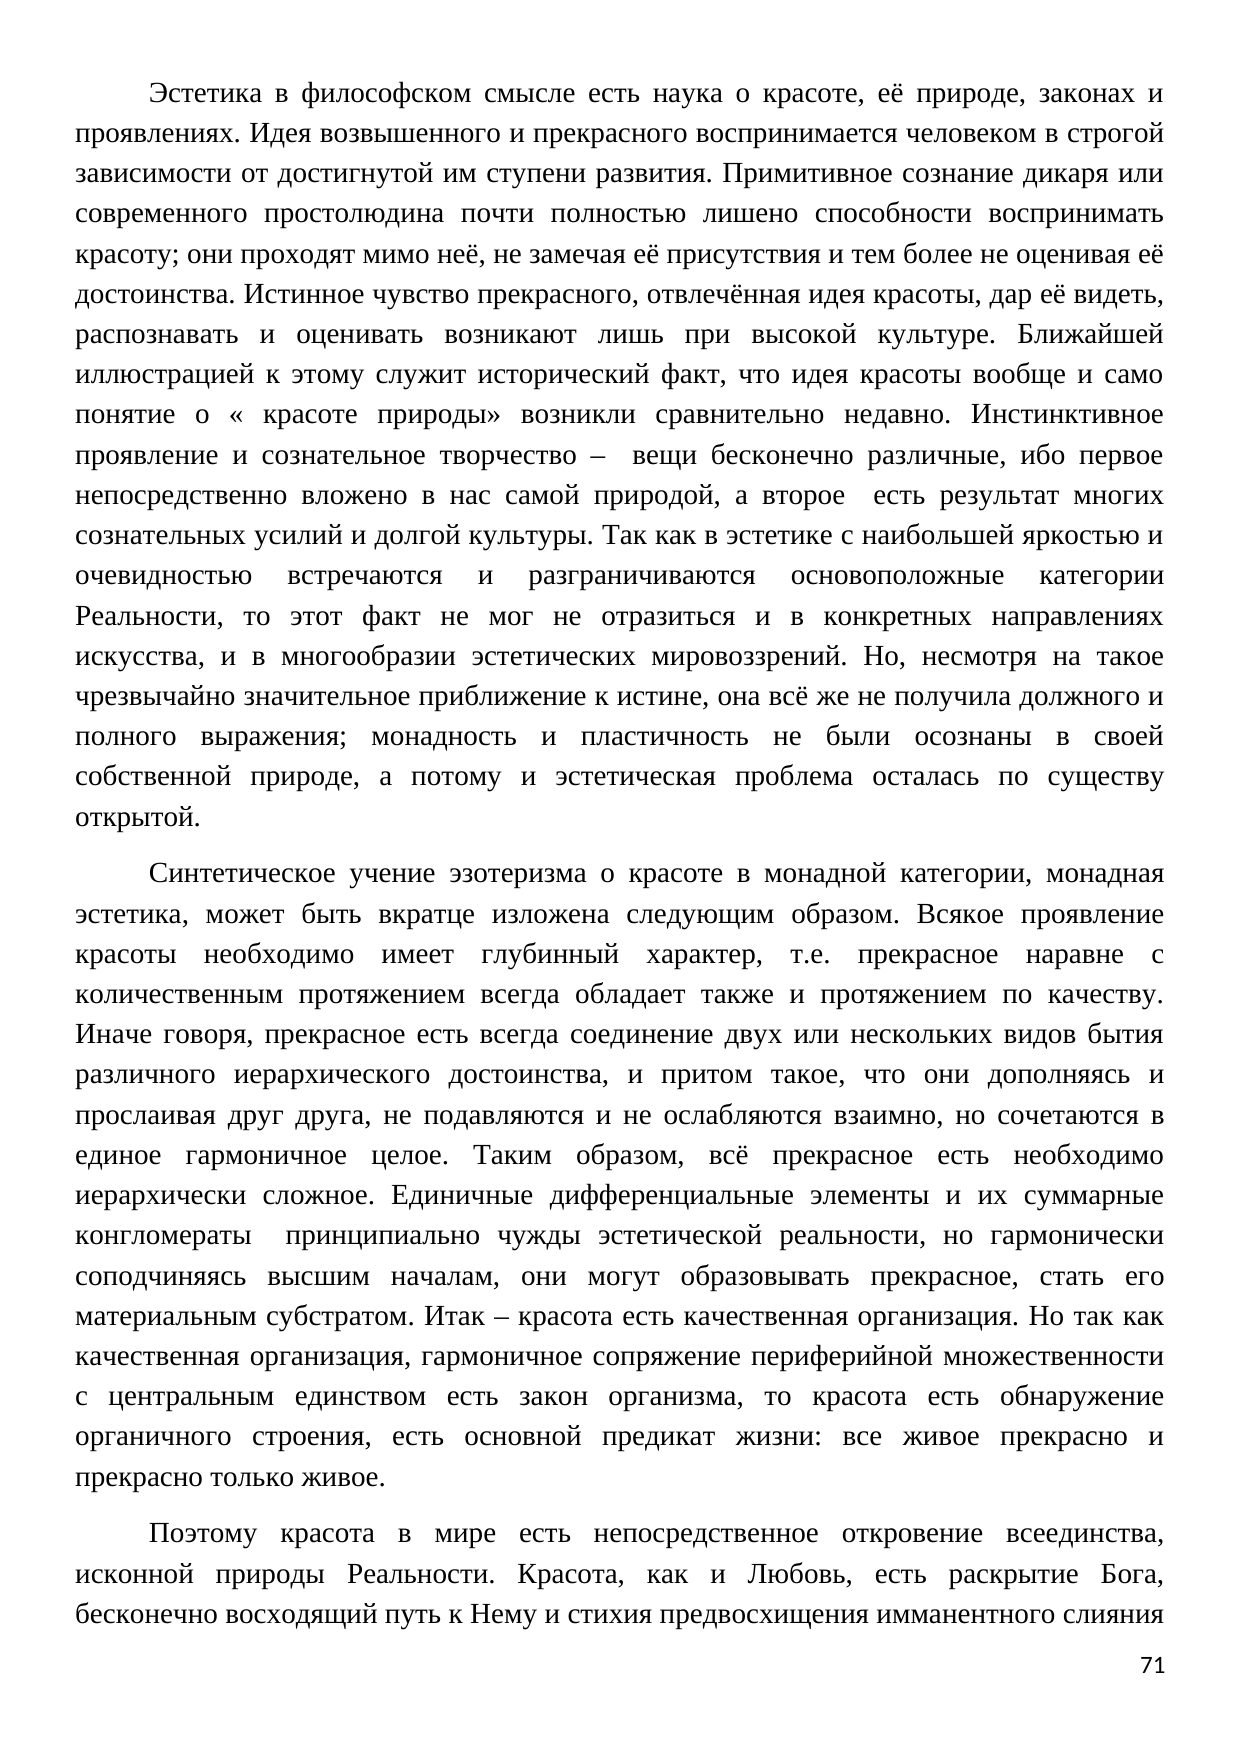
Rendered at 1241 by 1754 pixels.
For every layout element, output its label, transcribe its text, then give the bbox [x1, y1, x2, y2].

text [75, 1516, 1165, 1629]
text Эстетика в философском смысле есть наука о красоте, её природе, законах и проявлениях. Идея возвышенного и прекрасного воспринимается человеком в строгой зависимости от достигнутой им ступени развития. Примитивное сознание дикаря или современного простолюдина почти полностью лишено способности воспринимать красоту; они проходят мимо неё, не замечая её присутствия и тем более не оценивая её достоинства. Истинное чувство прекрасного, отвлечённая идея красоты, дар её видеть, распознавать и оценивать возникают лишь при высокой культуре. Ближайшей иллюстрацией к этому служит исторический факт, что идея красоты вообще и само понятие о « красоте природы» возникли сравнительно недавно. Инстинктивное проявление и сознательное творчество – вещи бесконечно различные, ибо первое непосредственно вложено в нас самой природой, а второе есть результат многих сознательных усилий и долгой культуры. Так как в эстетике с наибольшей яркостью и очевидностью встречаются и разграничиваются основоположные категории Реальности, то этот факт не мог не отразиться и в конкретных направлениях искусства, и в многообразии эстетических мировоззрений. Но, несмотря на такое чрезвычайно значительное приближение к истине, она всё же не получила должного и полного выражения; монадность и пластичность не были осознаны в своей собственной природе, а потому и эстетическая проблема осталась по существу открытой. [75, 75, 1165, 832]
text Синтетическое учение эзотеризма о красоте в монадной категории, монадная эстетика, может быть вкратце изложена следующим образом. Всякое проявление красоты необходимо имеет глубинный характер, т.е. прекрасное наравне с количественным протяжением всегда обладает также и протяжением по качеству. Иначе говоря, прекрасное есть всегда соединение двух или нескольких видов бытия различного иерархического достоинства, и притом такое, что они дополняясь и прослаивая друг друга, не подавляются и не ослабляются взаимно, но сочетаются в единое гармоничное целое. Таким образом, всё прекрасное есть необходимо иерархически сложное. Единичные дифференциальные элементы и их суммарные конгломераты принципиально чужды эстетической реальности, но гармонически соподчиняясь высшим началам, они могут образовывать прекрасное, стать его материальным субстратом. Итак – красота есть качественная организация. Но так как качественная организация, гармоничное сопряжение периферийной множественности с центральным единством есть закон организма, то красота есть обнаружение органичного строения, есть основной предикат жизни: все живое прекрасно и прекрасно только живое. [75, 856, 1165, 1492]
